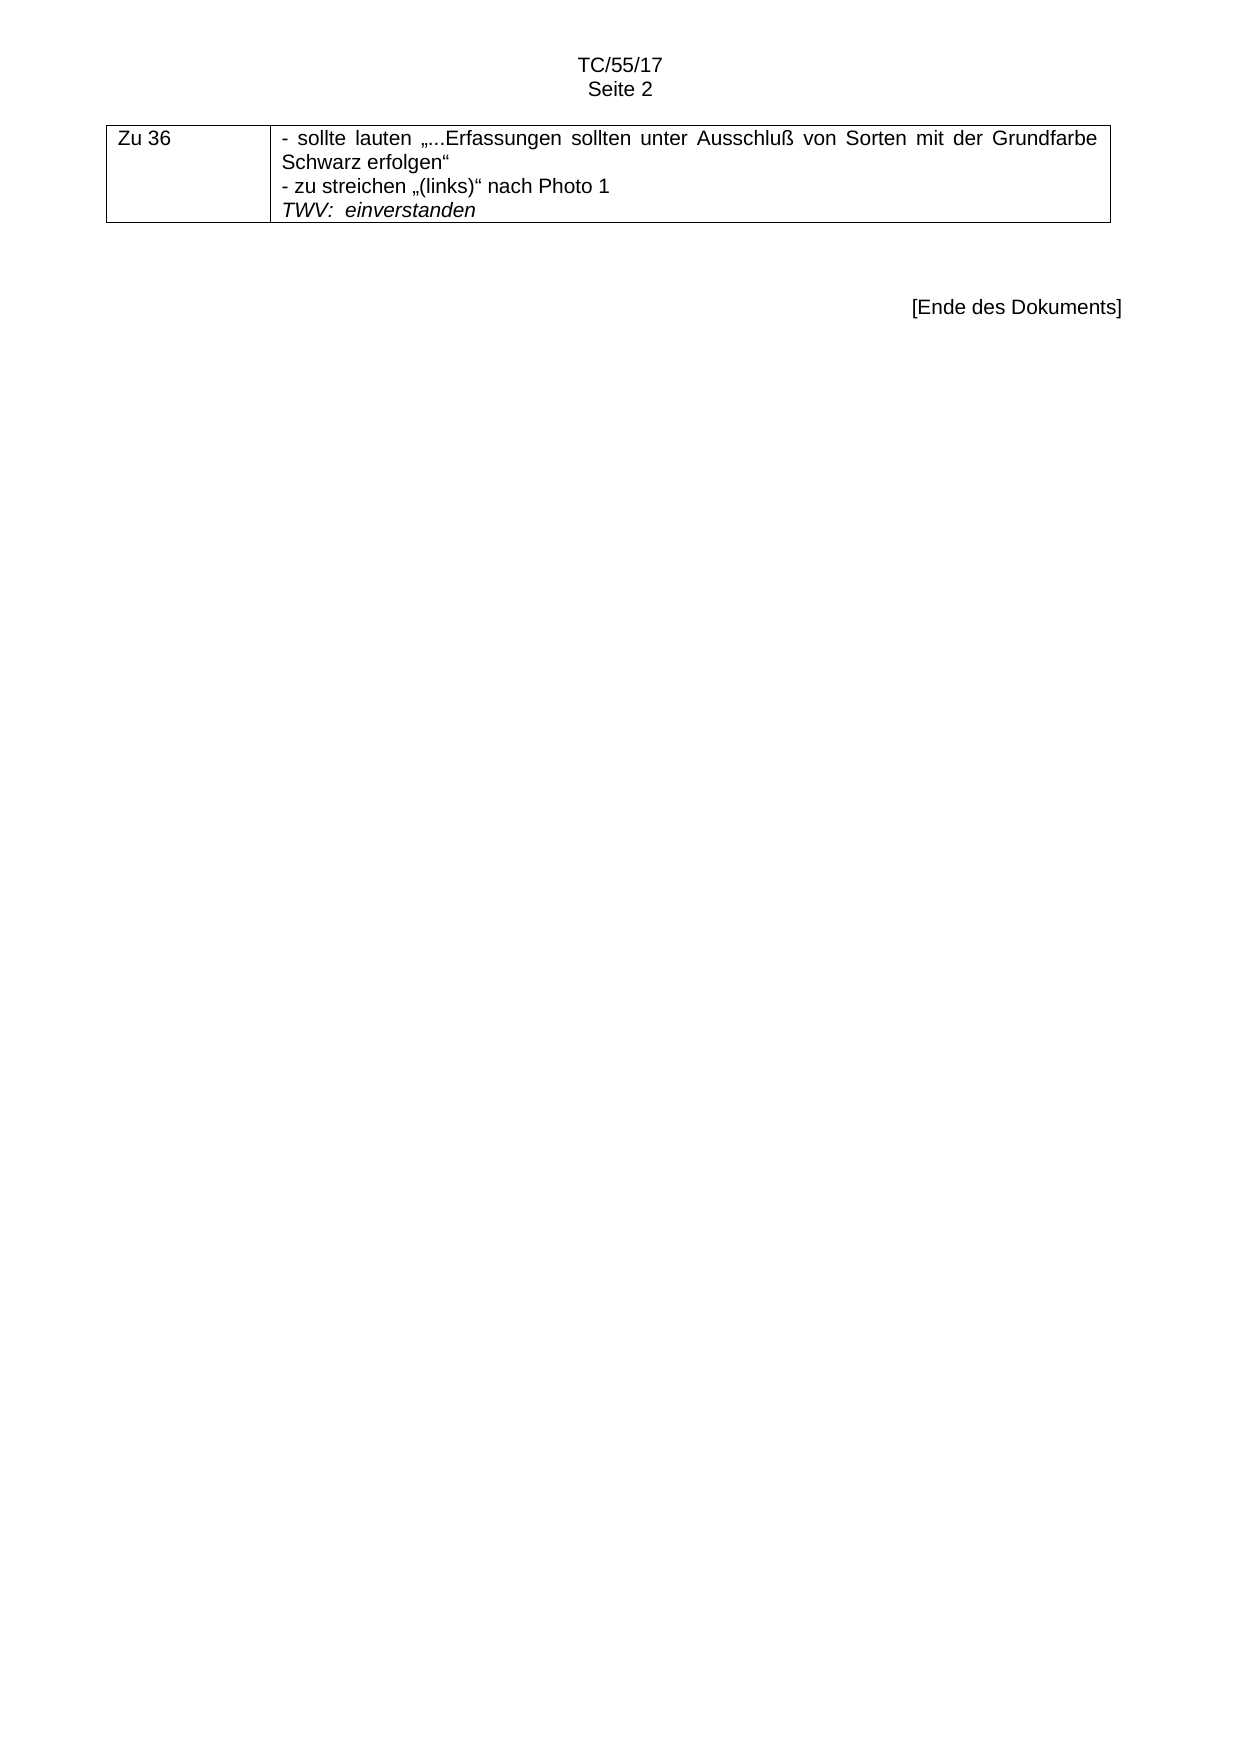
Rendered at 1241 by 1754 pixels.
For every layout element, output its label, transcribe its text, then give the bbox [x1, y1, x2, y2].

text [Ende des Dokuments] [118, 295, 1122, 319]
table_cell - sollte lauten „...Erfassungen sollten unter Ausschluß von Sorten mit der Grundfarbe Schwarz erfolgen“ - zu streichen „(links)“ nach Photo 1 TWV: einverstanden [271, 126, 1110, 222]
table_cell Zu 36 [107, 126, 270, 222]
